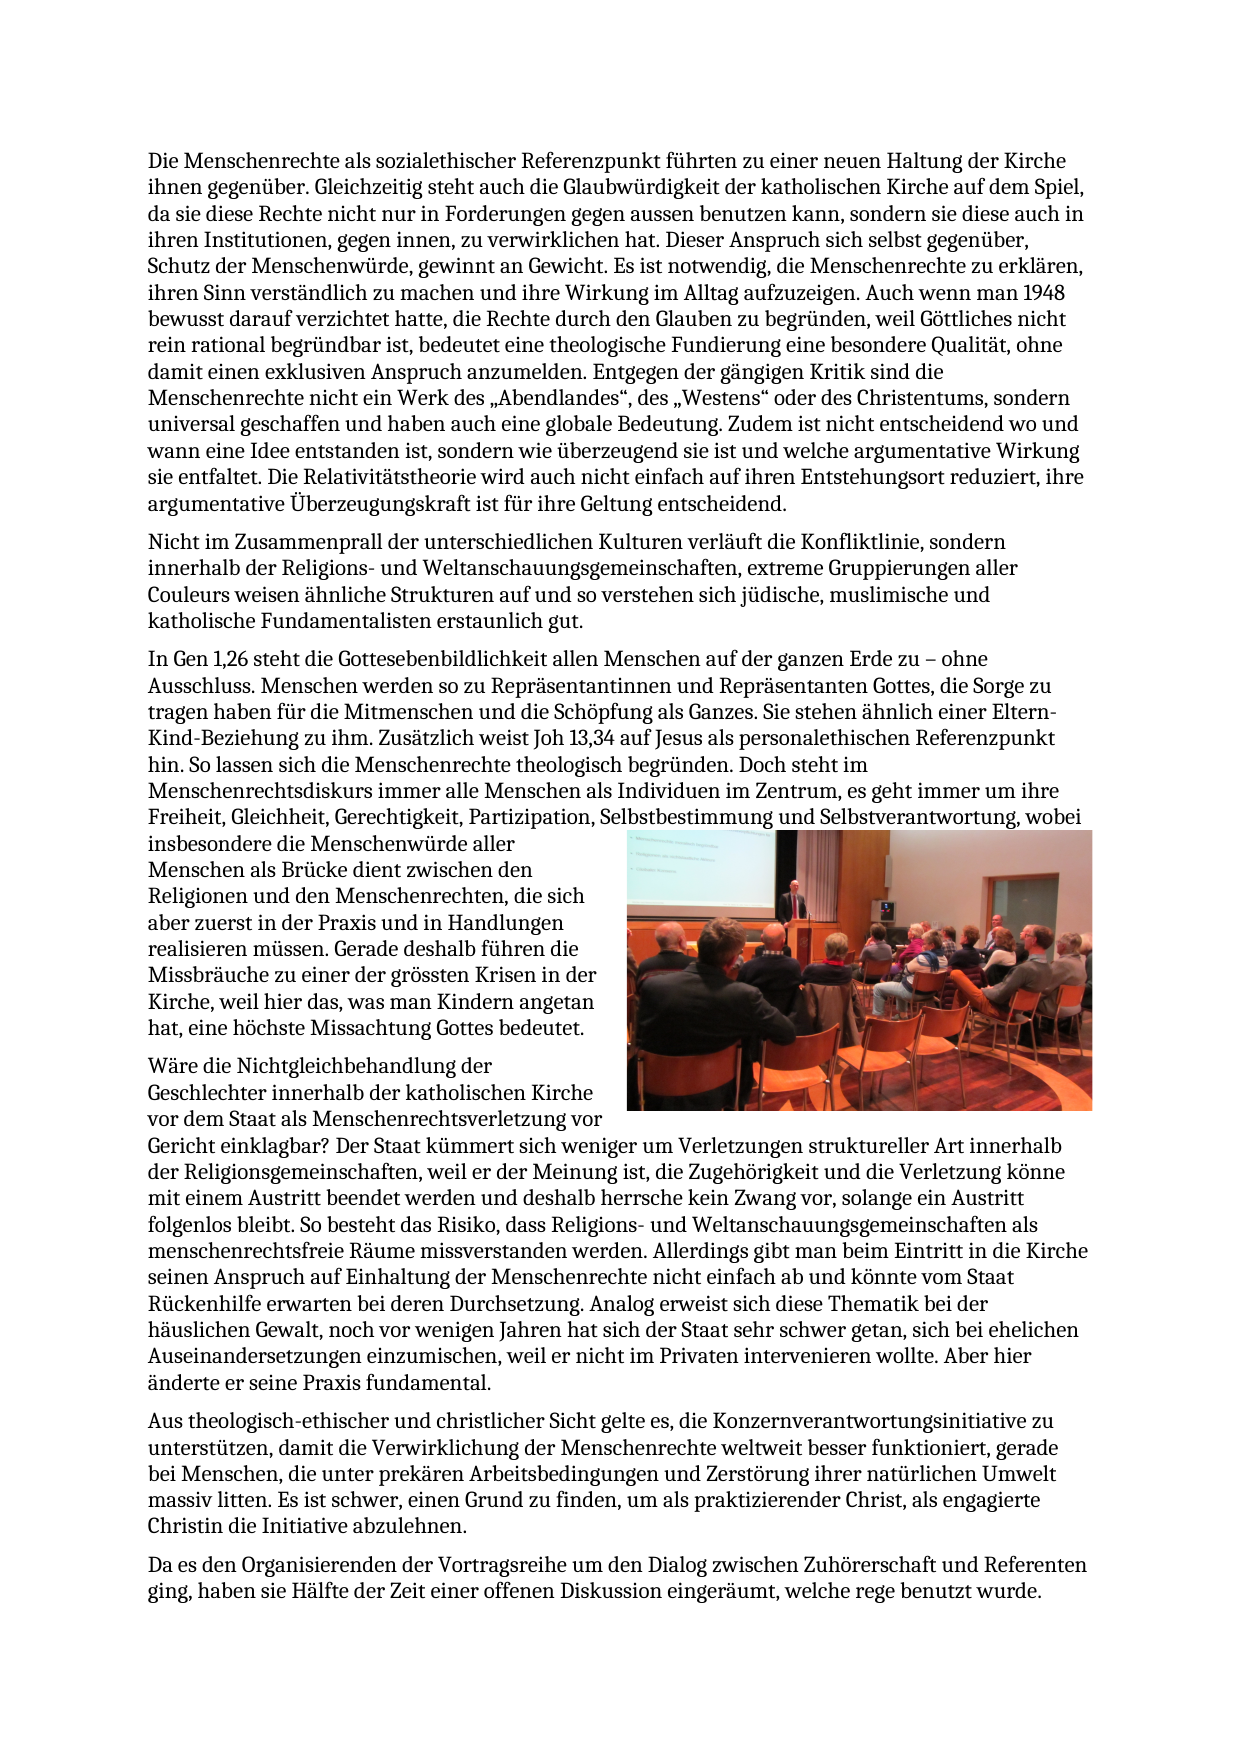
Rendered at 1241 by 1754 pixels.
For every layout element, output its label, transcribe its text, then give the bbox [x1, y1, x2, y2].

text Wäre die Nichtgleichbehandlung der Geschlechter innerhalb der katholischen Kirche vor dem Staat als Menschenrechtsverletzung vor Gericht einklagbar? Der Staat kümmert sich weniger um Verletzungen struktureller Art innerhalb der Religionsgemeinschaften, weil er der Meinung ist, die Zugehörigkeit und die Verletzung könne mit einem Austritt beendet werden und deshalb herrsche kein Zwang vor, solange ein Austritt folgenlos bleibt. So besteht das Risiko, dass Religions- und Weltanschauungsgemeinschaften als menschenrechtsfreie Räume missverstanden werden. Allerdings gibt man beim Eintritt in die Kirche seinen Anspruch auf Einhaltung der Menschenrechte nicht einfach ab und könnte vom Staat Rückenhilfe erwarten bei deren Durchsetzung. Analog erweist sich diese Thematik bei der häuslichen Gewalt, noch vor wenigen Jahren hat sich der Staat sehr schwer getan, sich bei ehelichen Auseinandersetzungen einzumischen, weil er nicht im Privaten intervenieren wollte. Aber hier änderte er seine Praxis fundamental. [148, 1053, 1092, 1396]
text Da es den Organisierenden der Vortragsreihe um den Dialog zwischen Zuhörerschaft und Referenten ging, haben sie Hälfte der Zeit einer offenen Diskussion eingeräumt, welche rege benutzt wurde. [148, 1552, 1092, 1604]
text Nicht im Zusammenprall der unterschiedlichen Kulturen verläuft die Konfliktlinie, sondern innerhalb der Religions- und Weltanschauungsgemeinschaften, extreme Gruppierungen aller Couleurs weisen ähnliche Strukturen auf und so verstehen sich jüdische, muslimische und katholische Fundamentalisten erstaunlich gut. [148, 529, 1092, 634]
text Die Menschenrechte als sozialethischer Referenzpunkt führten zu einer neuen Haltung der Kirche ihnen gegenüber. Gleichzeitig steht auch die Glaubwürdigkeit der katholischen Kirche auf dem Spiel, da sie diese Rechte nicht nur in Forderungen gegen aussen benutzen kann, sondern sie diese auch in ihren Institutionen, gegen innen, zu verwirklichen hat. Dieser Anspruch sich selbst gegenüber, Schutz der Menschenwürde, gewinnt an Gewicht. Es ist notwendig, die Menschenrechte zu erklären, ihren Sinn verständlich zu machen und ihre Wirkung im Alltag aufzuzeigen. Auch wenn man 1948 bewusst darauf verzichtet hatte, die Rechte durch den Glauben zu begründen, weil Göttliches nicht rein rational begründbar ist, bedeutet eine theologische Fundierung eine besondere Qualität, ohne damit einen exklusiven Anspruch anzumelden. Entgegen der gängigen Kritik sind die Menschenrechte nicht ein Werk des „Abendlandes“, des „Westens“ oder des Christentums, sondern universal geschaffen und haben auch eine globale Bedeutung. Zudem ist nicht entscheidend wo und wann eine Idee entstanden ist, sondern wie überzeugend sie ist und welche argumentative Wirkung sie entfaltet. Die Relativitätstheorie wird auch nicht einfach auf ihren Entstehungsort reduziert, ihre argumentative Überzeugungskraft ist für ihre Geltung entscheidend. [148, 148, 1092, 517]
picture [626, 830, 1093, 1111]
text In Gen 1,26 steht die Gottesebenbildlichkeit allen Menschen auf der ganzen Erde zu – ohne Ausschluss. Menschen werden so zu Repräsentantinnen und Repräsentanten Gottes, die Sorge zu tragen haben für die Mitmenschen und die Schöpfung als Ganzes. Sie stehen ähnlich einer Eltern-Kind-Beziehung zu ihm. Zusätzlich weist Joh 13,34 auf Jesus als personalethischen Referenzpunkt hin. So lassen sich die Menschenrechte theologisch begründen. Doch steht im Menschenrechtsdiskurs immer alle Menschen als Individuen im Zentrum, es geht immer um ihre Freiheit, Gleichheit, Gerechtigkeit, Partizipation, Selbstbestimmung und Selbstverantwortung, wobei insbesondere die Menschenwürde aller Menschen als Brücke dient zwischen den Religionen und den Menschenrechten, die sich aber zuerst in der Praxis und in Handlungen realisieren müssen. Gerade deshalb führen die Missbräuche zu einer der grössten Krisen in der Kirche, weil hier das, was man Kindern angetan hat, eine höchste Missachtung Gottes bedeutet. [148, 646, 1092, 1041]
text Aus theologisch-ethischer und christlicher Sicht gelte es, die Konzernverantwortungsinitiative zu unterstützen, damit die Verwirklichung der Menschenrechte weltweit besser funktioniert, gerade bei Menschen, die unter prekären Arbeitsbedingungen und Zerstörung ihrer natürlichen Umwelt massiv litten. Es ist schwer, einen Grund zu finden, um als praktizierender Christ, als engagierte Christin die Initiative abzulehnen. [148, 1408, 1092, 1540]
